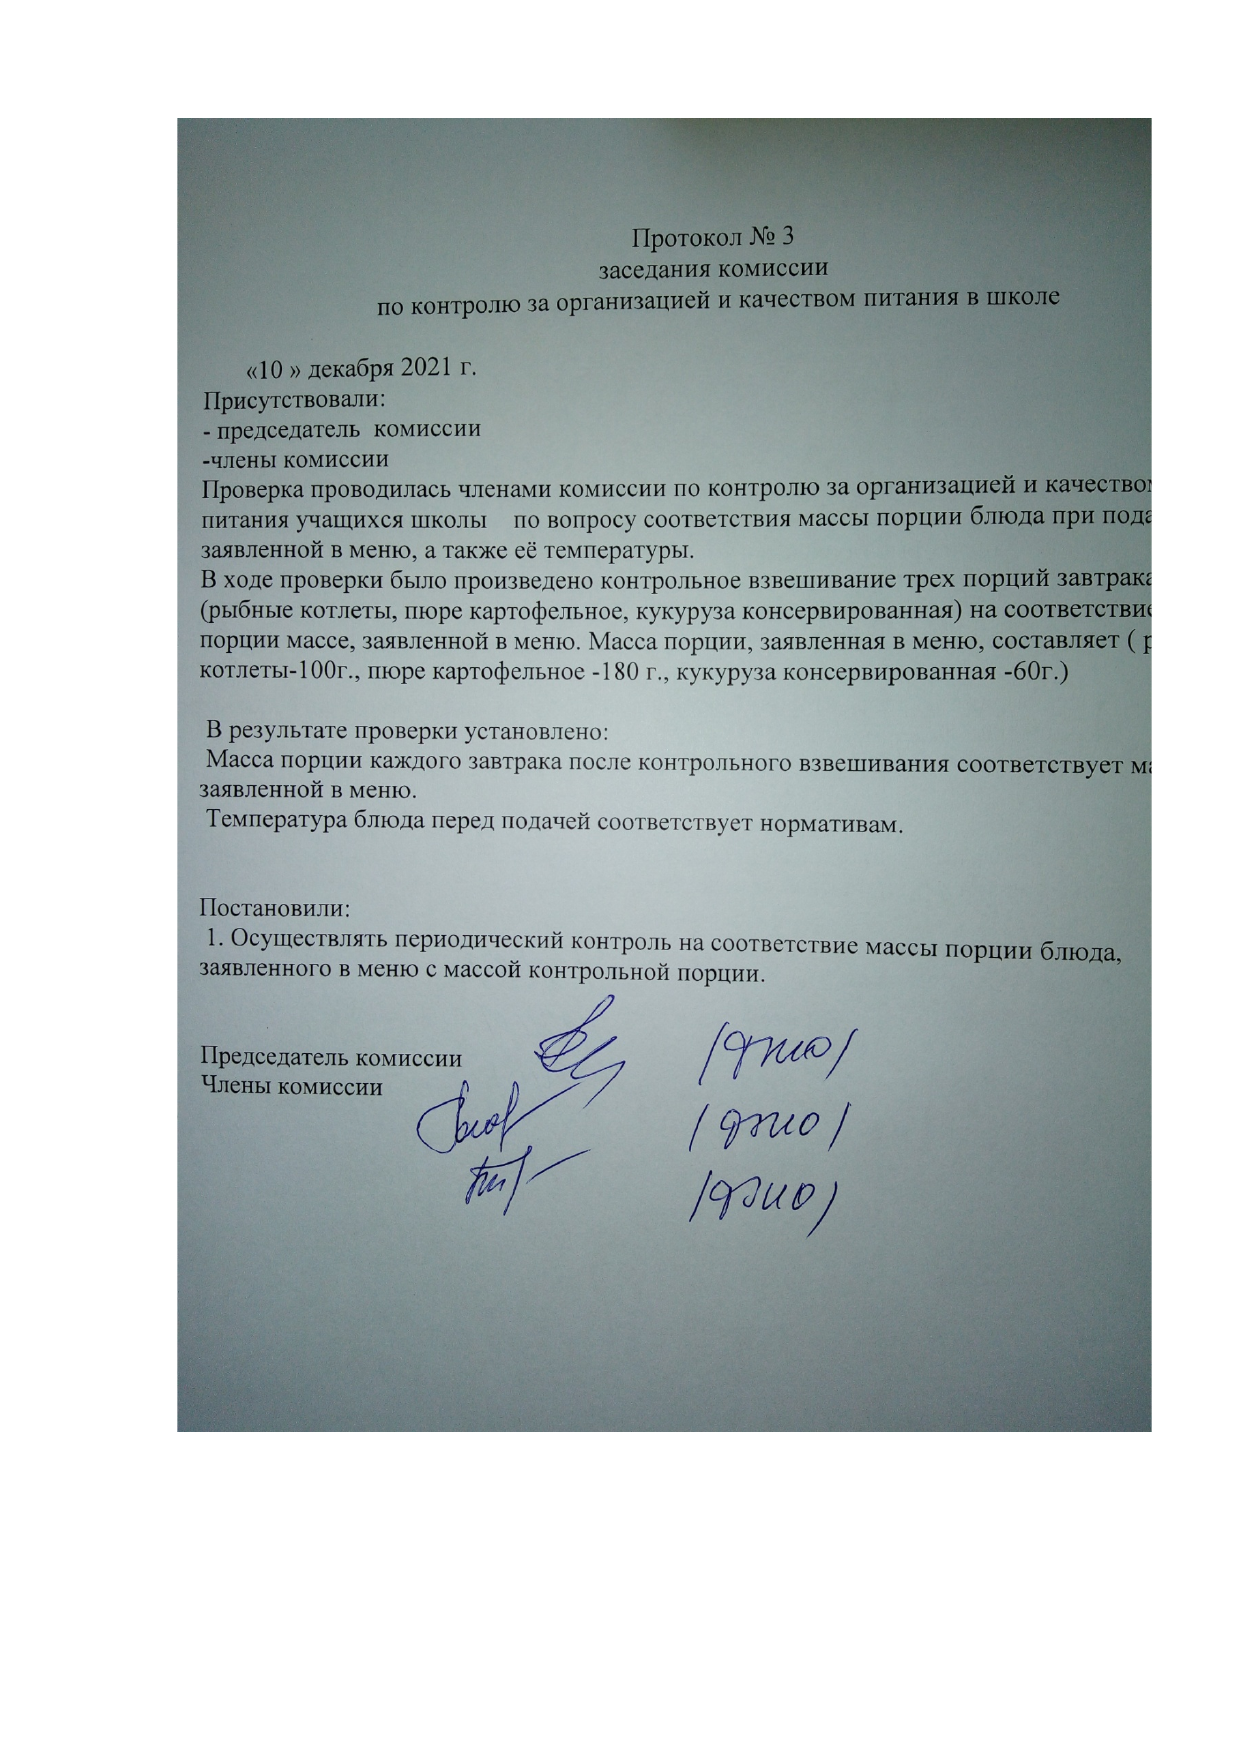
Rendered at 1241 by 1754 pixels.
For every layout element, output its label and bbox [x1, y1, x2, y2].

picture [177, 118, 1152, 1432]
